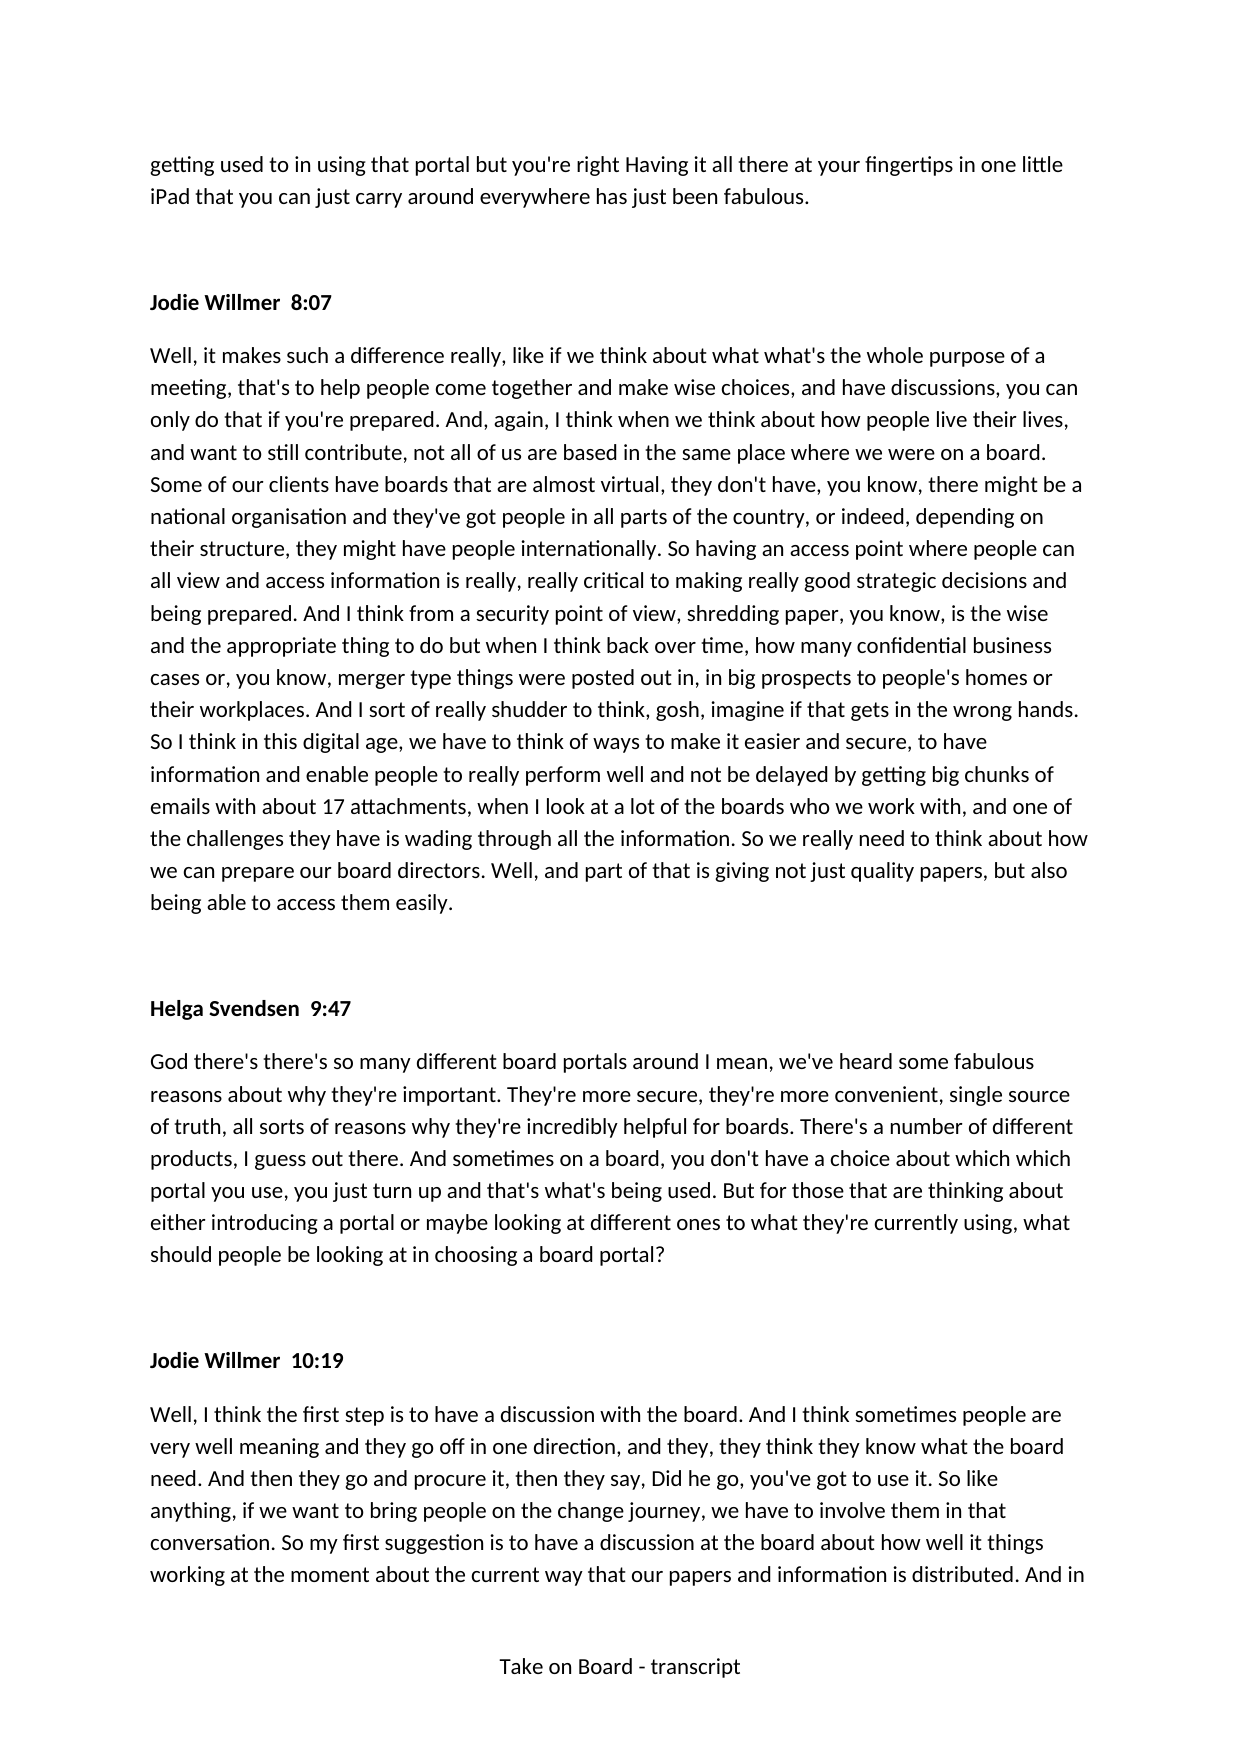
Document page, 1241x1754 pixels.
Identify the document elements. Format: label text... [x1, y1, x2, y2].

text God there's there's so many different board portals around I mean, we've heard some fabulous reasons about why they're important. They're more secure, they're more convenient, single source of truth, all sorts of reasons why they're incredibly helpful for boards. There's a number of different products, I guess out there. And sometimes on a board, you don't have a choice about which which portal you use, you just turn up and that's what's being used. But for those that are thinking about either introducing a portal or maybe looking at different ones to what they're currently using, what should people be looking at in choosing a board portal? [150, 1047, 1090, 1269]
text Helga Svendsen 9:47 [150, 994, 1090, 1022]
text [150, 150, 1090, 210]
text Jodie Willmer 10:19 [150, 1347, 1090, 1375]
text Well, it makes such a difference really, like if we think about what what's the whole purpose of a meeting, that's to help people come together and make wise choices, and have discussions, you can only do that if you're prepared. And, again, I think when we think about how people live their lives, and want to still contribute, not all of us are based in the same place where we were on a board. Some of our clients have boards that are almost virtual, they don't have, you know, there might be a national organisation and they've got people in all parts of the country, or indeed, depending on their structure, they might have people internationally. So having an access point where people can all view and access information is really, really critical to making really good strategic decisions and being prepared. And I think from a security point of view, shredding paper, you know, is the wise and the appropriate thing to do but when I think back over time, how many confidential business cases or, you know, merger type things were posted out in, in big prospects to people's homes or their workplaces. And I sort of really shudder to think, gosh, imagine if that gets in the wrong hands. So I think in this digital age, we have to think of ways to make it easier and secure, to have information and enable people to really perform well and not be delayed by getting big chunks of emails with about 17 attachments, when I look at a lot of the boards who we work with, and one of the challenges they have is wading through all the information. So we really need to think about how we can prepare our board directors. Well, and part of that is giving not just quality papers, but also being able to access them easily. [150, 341, 1090, 916]
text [150, 1400, 1090, 1589]
text Jodie Willmer 8:07 [150, 288, 1090, 316]
